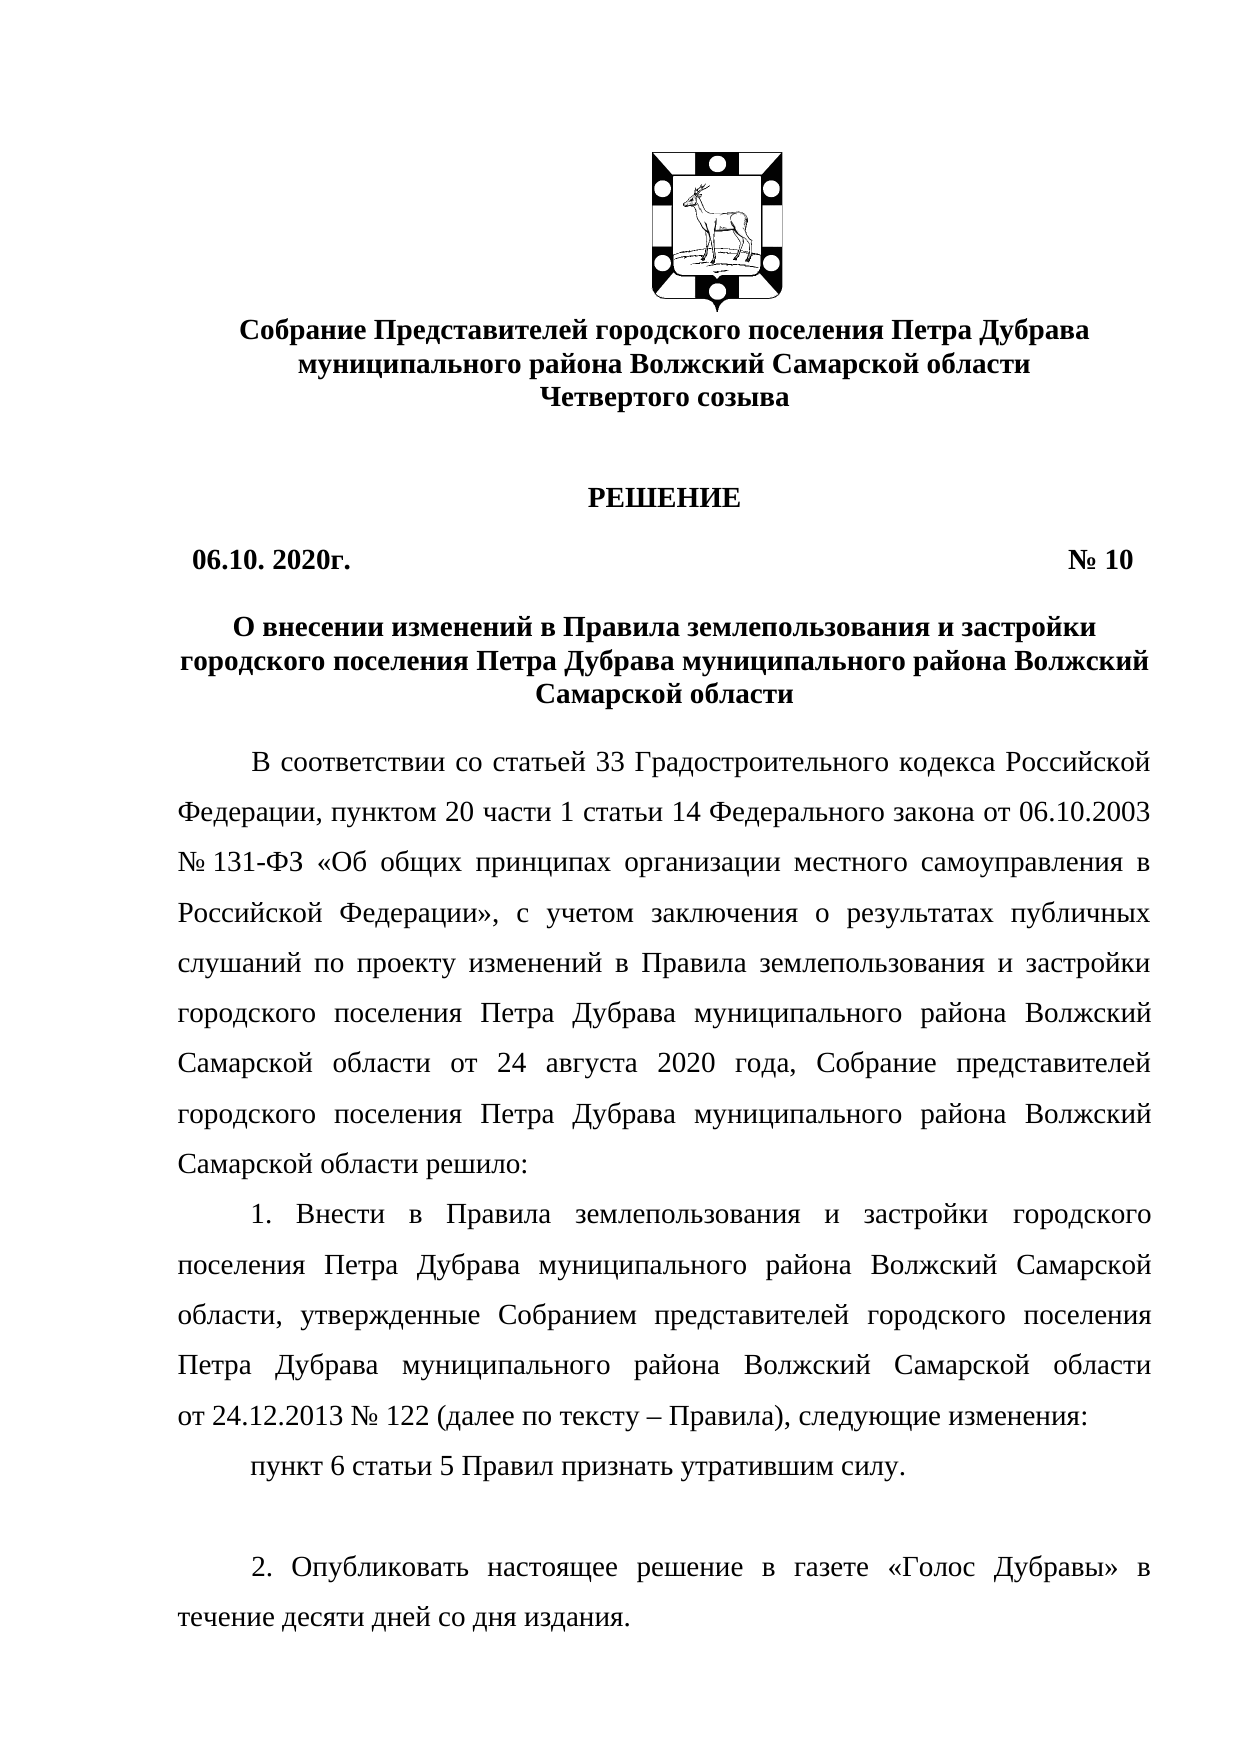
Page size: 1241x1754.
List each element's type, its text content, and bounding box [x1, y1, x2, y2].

text В соответствии со статьей 33 Градостроительного кодекса Российской Федерации, пунктом 20 части 1 статьи 14 Федерального закона от 06.10.2003 № 131-ФЗ «Об общих принципах организации местного самоуправления в Российской Федерации», с учетом заключения о результатах публичных слушаний по проекту изменений в Правила землепользования и застройки городского поселения Петра Дубрава муниципального района Волжский Самарской области от 24 августа 2020 года, Собрание представителей городского поселения Петра Дубрава муниципального района Волжский Самарской области решило: [177, 744, 1152, 1180]
text пункт 6 статьи 5 Правил признать утратившим силу. [177, 1448, 1152, 1482]
picture [651, 151, 783, 313]
text 2. Опубликовать настоящее решение в газете «Голос Дубравы» в течение десяти дней со дня издания. [177, 1549, 1152, 1633]
text 1. Внести в Правила землепользования и застройки городского поселения Петра Дубрава муниципального района Волжский Самарской области, утвержденные Собранием представителей городского поселения Петра Дубрава муниципального района Волжский Самарской области от 24.12.2013 № 122 (далее по тексту – Правила), следующие изменения: [177, 1197, 1152, 1431]
text 06.10. 2020г. № 10 [177, 542, 1152, 576]
text Четвертого созыва [177, 379, 1152, 413]
text О внесении изменений в Правила землепользования и застройки городского поселения Петра Дубрава муниципального района Волжский Самарской области [177, 609, 1152, 710]
text РЕШЕНИЕ [177, 480, 1152, 514]
text Собрание Представителей городского поселения Петра Дубрава муниципального района Волжский Самарской области [177, 312, 1152, 379]
